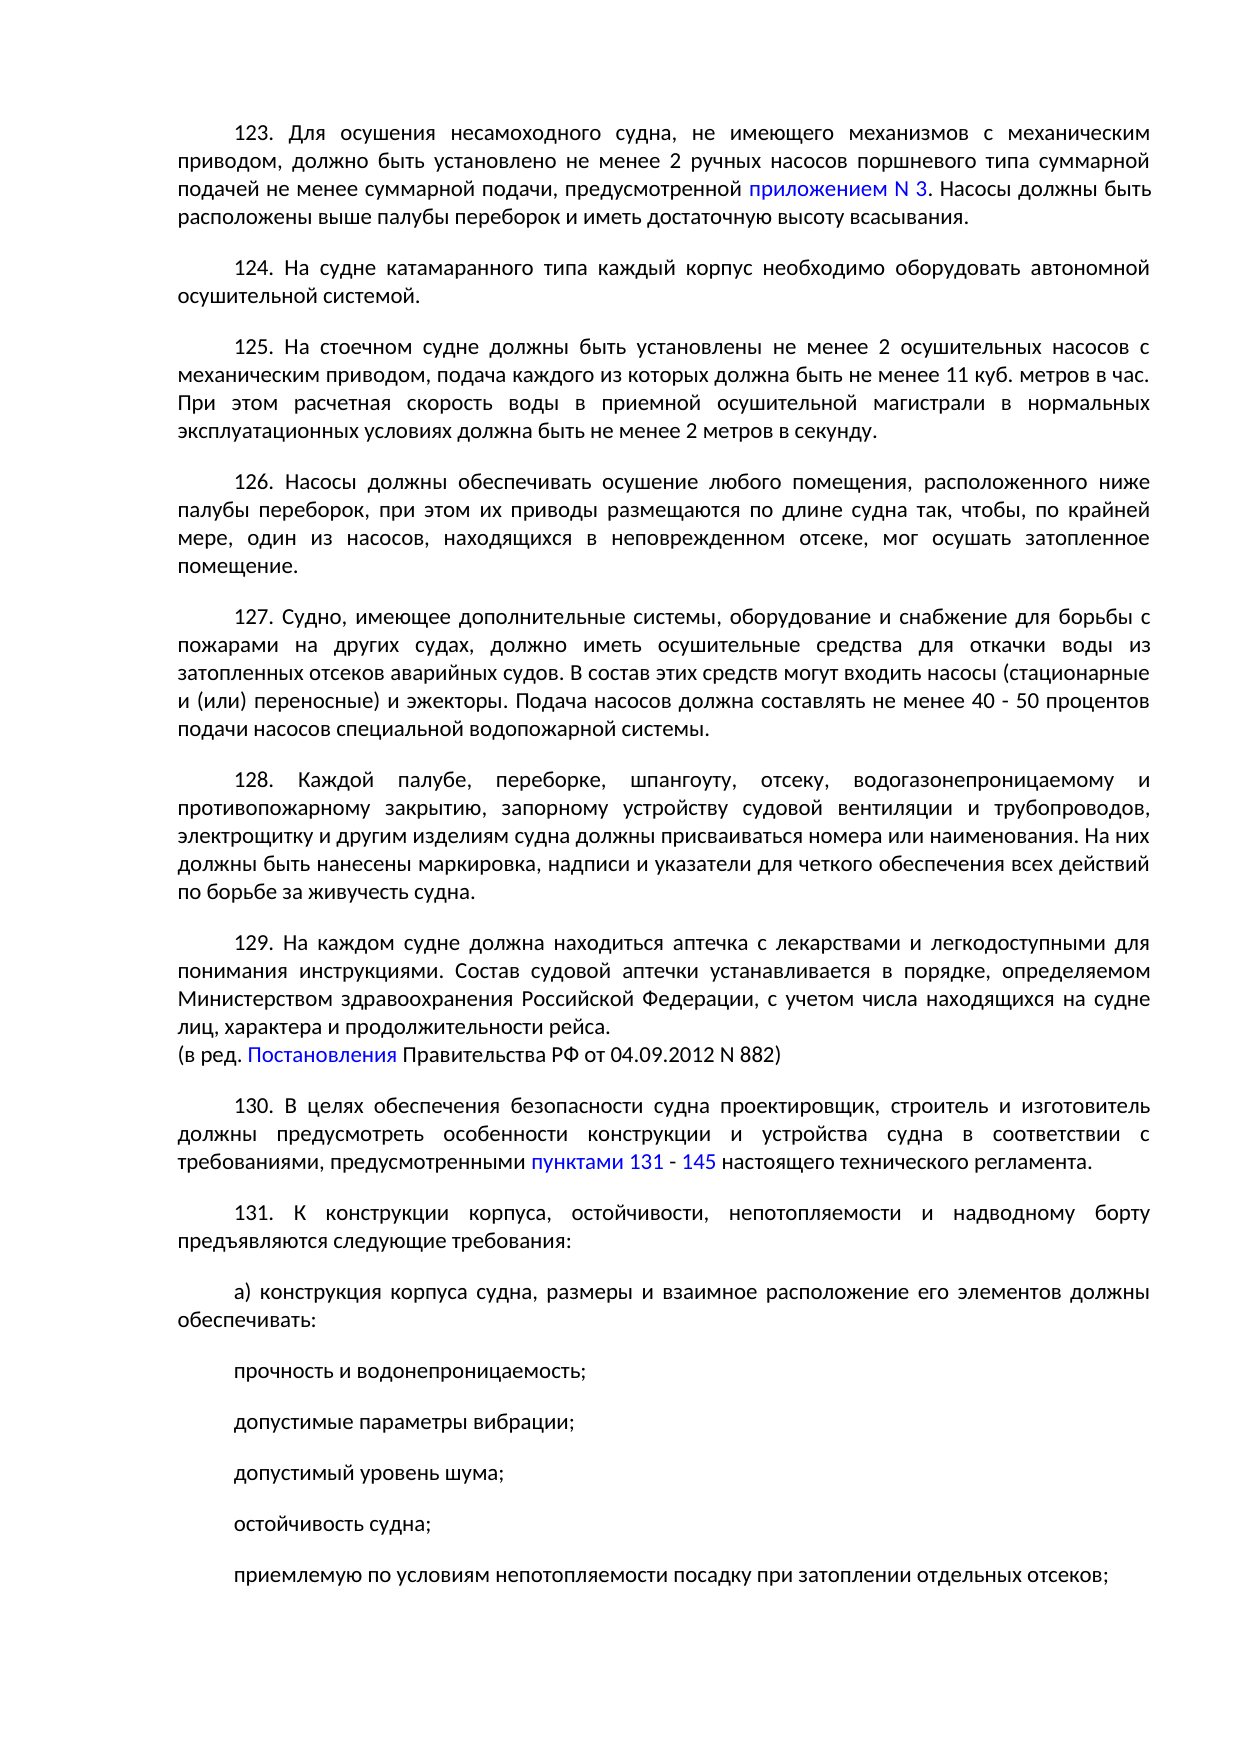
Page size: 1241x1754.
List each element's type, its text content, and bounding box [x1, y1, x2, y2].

text 126. Насосы должны обеспечивать осушение любого помещения, расположенного ниже палубы переборок, при этом их приводы размещаются по длине судна так, чтобы, по крайней мере, один из насосов, находящихся в неповрежденном отсеке, мог осушать затопленное помещение. [177, 467, 1152, 579]
text (в ред. Постановления Правительства РФ от 04.09.2012 N 882) [177, 1040, 1152, 1068]
text а) конструкция корпуса судна, размеры и взаимное расположение его элементов должны обеспечивать: [177, 1277, 1152, 1333]
text остойчивость судна; [177, 1509, 1152, 1537]
text приемлемую по условиям непотопляемости посадку при затоплении отдельных отсеков; [177, 1560, 1152, 1588]
text 130. В целях обеспечения безопасности судна проектировщик, строитель и изготовитель должны предусмотреть особенности конструкции и устройства судна в соответствии с требованиями, предусмотренными пунктами 131 - 145 настоящего технического регламента. [177, 1091, 1152, 1175]
text прочность и водонепроницаемость; [177, 1356, 1152, 1384]
text 124. На судне катамаранного типа каждый корпус необходимо оборудовать автономной осушительной системой. [177, 253, 1152, 309]
text допустимый уровень шума; [177, 1458, 1152, 1486]
text 128. Каждой палубе, переборке, шпангоуту, отсеку, водогазонепроницаемому и противопожарному закрытию, запорному устройству судовой вентиляции и трубопроводов, электрощитку и другим изделиям судна должны присваиваться номера или наименования. На них должны быть нанесены маркировка, надписи и указатели для четкого обеспечения всех действий по борьбе за живучесть судна. [177, 765, 1152, 905]
text 125. На стоечном судне должны быть установлены не менее 2 осушительных насосов с механическим приводом, подача каждого из которых должна быть не менее 11 куб. метров в час. При этом расчетная скорость воды в приемной осушительной магистрали в нормальных эксплуатационных условиях должна быть не менее 2 метров в секунду. [177, 332, 1152, 444]
text 127. Судно, имеющее дополнительные системы, оборудование и снабжение для борьбы с пожарами на других судах, должно иметь осушительные средства для откачки воды из затопленных отсеков аварийных судов. В состав этих средств могут входить насосы (стационарные и (или) переносные) и эжекторы. Подача насосов должна составлять не менее 40 - 50 процентов подачи насосов специальной водопожарной системы. [177, 602, 1152, 742]
text 129. На каждом судне должна находиться аптечка с лекарствами и легкодоступными для понимания инструкциями. Состав судовой аптечки устанавливается в порядке, определяемом Министерством здравоохранения Российской Федерации, с учетом числа находящихся на судне лиц, характера и продолжительности рейса. [177, 928, 1152, 1040]
text допустимые параметры вибрации; [177, 1407, 1152, 1435]
text 123. Для осушения несамоходного судна, не имеющего механизмов с механическим приводом, должно быть установлено не менее 2 ручных насосов поршневого типа суммарной подачей не менее суммарной подачи, предусмотренной приложением N 3. Насосы должны быть расположены выше палубы переборок и иметь достаточную высоту всасывания. [177, 118, 1152, 230]
text 131. К конструкции корпуса, остойчивости, непотопляемости и надводному борту предъявляются следующие требования: [177, 1198, 1152, 1254]
